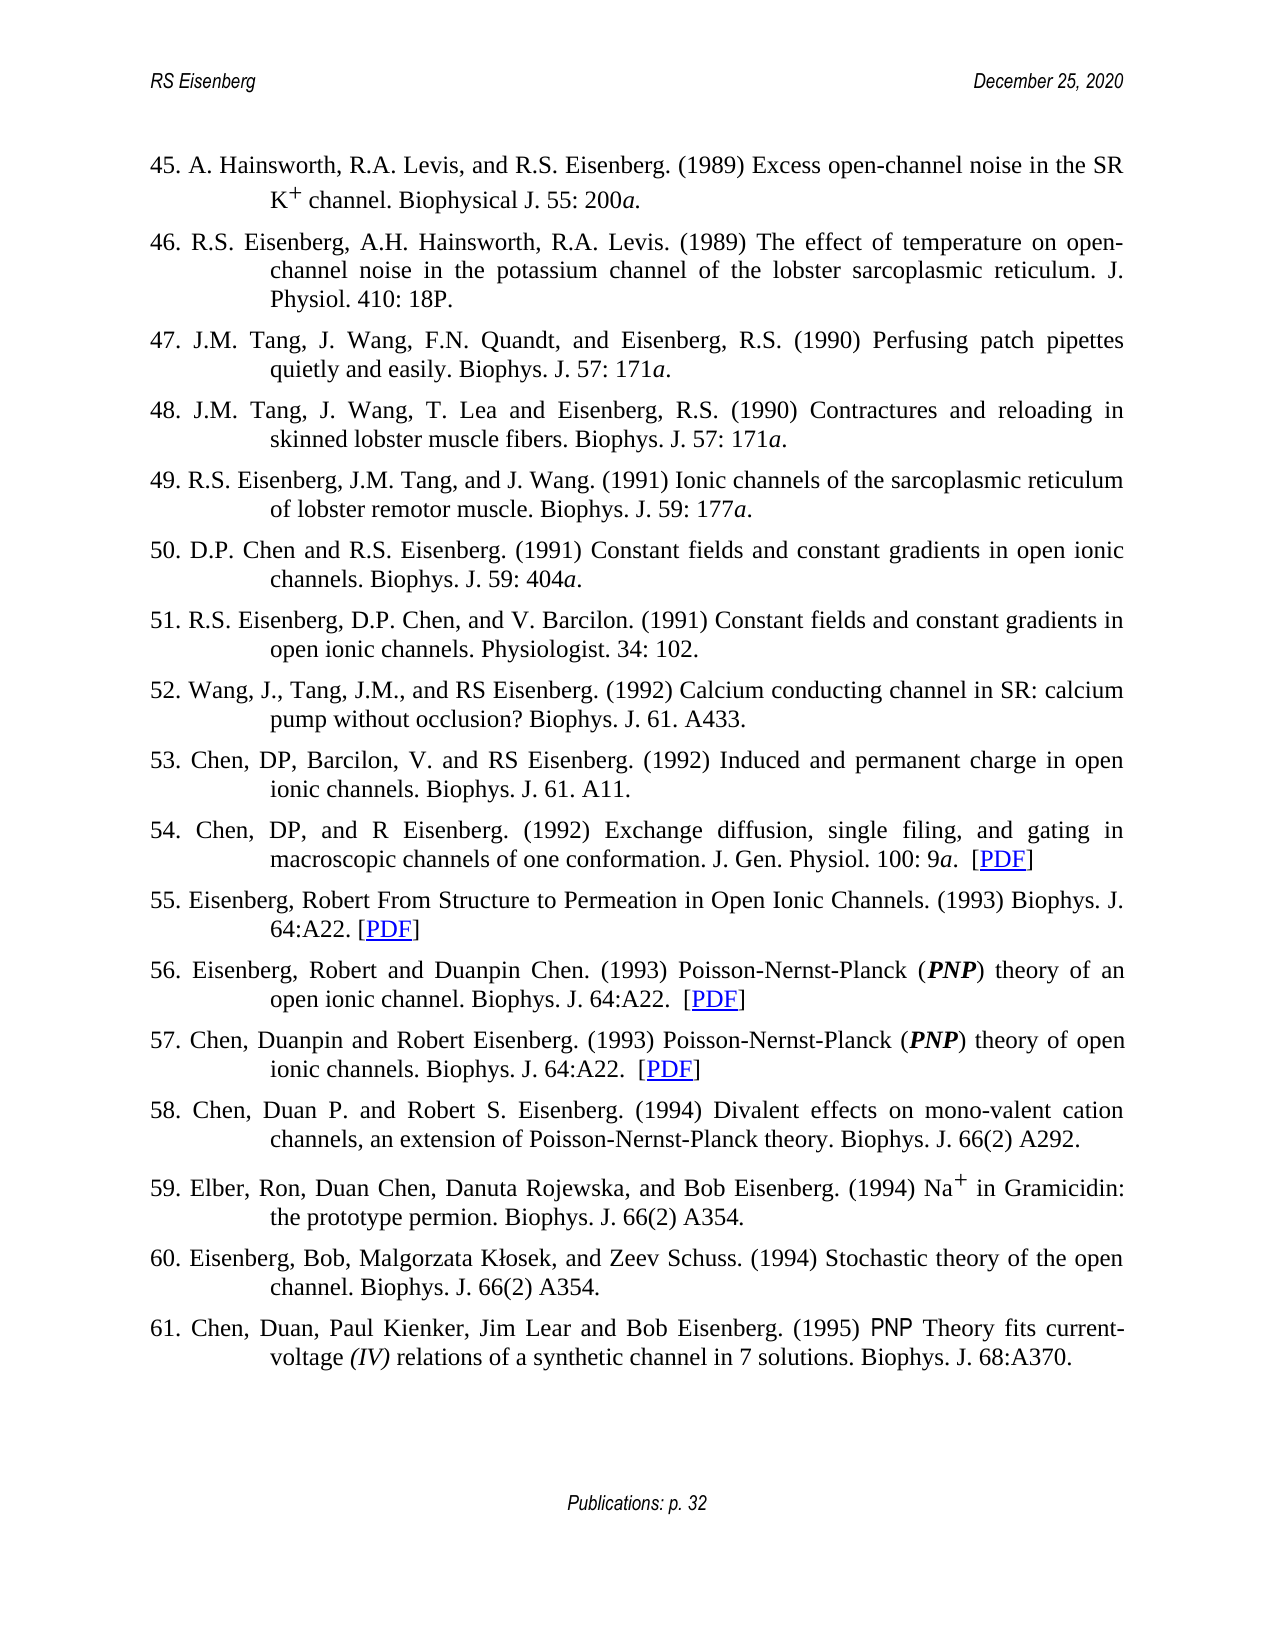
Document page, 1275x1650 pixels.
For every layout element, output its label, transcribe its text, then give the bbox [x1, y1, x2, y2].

text 53. Chen, DP, Barcilon, V. and RS Eisenberg. (1992) Induced and permanent charge in open ionic channels. Biophys. J. 61. A11. [150, 746, 1125, 803]
text 50. D.P. Chen and R.S. Eisenberg. (1991) Constant fields and constant gradients in open ionic channels. Biophys. J. 59: 404a. [150, 536, 1125, 593]
text 51. R.S. Eisenberg, D.P. Chen, and V. Barcilon. (1991) Constant fields and constant gradients in open ionic channels. Physiologist. 34: 102. [150, 606, 1125, 663]
text 49. R.S. Eisenberg, J.M. Tang, and J. Wang. (1991) Ionic channels of the sarcoplasmic reticulum of lobster remotor muscle. Biophys. J. 59: 177a. [150, 466, 1125, 523]
text 58. Chen, Duan P. and Robert S. Eisenberg. (1994) Divalent effects on mono-valent cation channels, an extension of Poisson-Nernst-Planck theory. Biophys. J. 66(2) A292. [150, 1096, 1125, 1153]
text 45. A. Hainsworth, R.A. Levis, and R.S. Eisenberg. (1989) Excess open-channel noise in the SR K+ channel. Biophysical J. 55: 200a. [150, 150, 1125, 214]
text 47. J.M. Tang, J. Wang, F.N. Quandt, and Eisenberg, R.S. (1990) Perfusing patch pipettes quietly and easily. Biophys. J. 57: 171a. [150, 326, 1125, 383]
text 54. Chen, DP, and R Eisenberg. (1992) Exchange diffusion, single filing, and gating in macroscopic channels of one conformation. J. Gen. Physiol. 100: 9a. [PDF] [150, 816, 1125, 873]
text 57. Chen, Duanpin and Robert Eisenberg. (1993) Poisson-Nernst-Planck (PNP) theory of open ionic channels. Biophys. J. 64:A22. [PDF] [150, 1026, 1125, 1083]
text 46. R.S. Eisenberg, A.H. Hainsworth, R.A. Levis. (1989) The effect of temperature on open-channel noise in the potassium channel of the lobster sarcoplasmic reticulum. J. Physiol. 410: 18P. [150, 227, 1125, 313]
text 60. Eisenberg, Bob, Malgorzata Kłosek, and Zeev Schuss. (1994) Stochastic theory of the open channel. Biophys. J. 66(2) A354. [150, 1243, 1125, 1300]
text 56. Eisenberg, Robert and Duanpin Chen. (1993) Poisson-Nernst-Planck (PNP) theory of an open ionic channel. Biophys. J. 64:A22. [PDF] [150, 956, 1125, 1013]
text 55. Eisenberg, Robert From Structure to Permeation in Open Ionic Channels. (1993) Biophys. J. 64:A22. [PDF] [150, 886, 1125, 943]
text 52. Wang, J., Tang, J.M., and RS Eisenberg. (1992) Calcium conducting channel in SR: calcium pump without occlusion? Biophys. J. 61. A433. [150, 676, 1125, 733]
text 61. Chen, Duan, Paul Kienker, Jim Lear and Bob Eisenberg. (1995) PNP Theory fits current-voltage (IV) relations of a synthetic channel in 7 solutions. Biophys. J. 68:A370. [150, 1313, 1125, 1370]
text 48. J.M. Tang, J. Wang, T. Lea and Eisenberg, R.S. (1990) Contractures and reloading in skinned lobster muscle fibers. Biophys. J. 57: 171a. [150, 396, 1125, 453]
text 59. Elber, Ron, Duan Chen, Danuta Rojewska, and Bob Eisenberg. (1994) Na+ in Gramicidin: the prototype permion. Biophys. J. 66(2) A354. [150, 1166, 1125, 1230]
